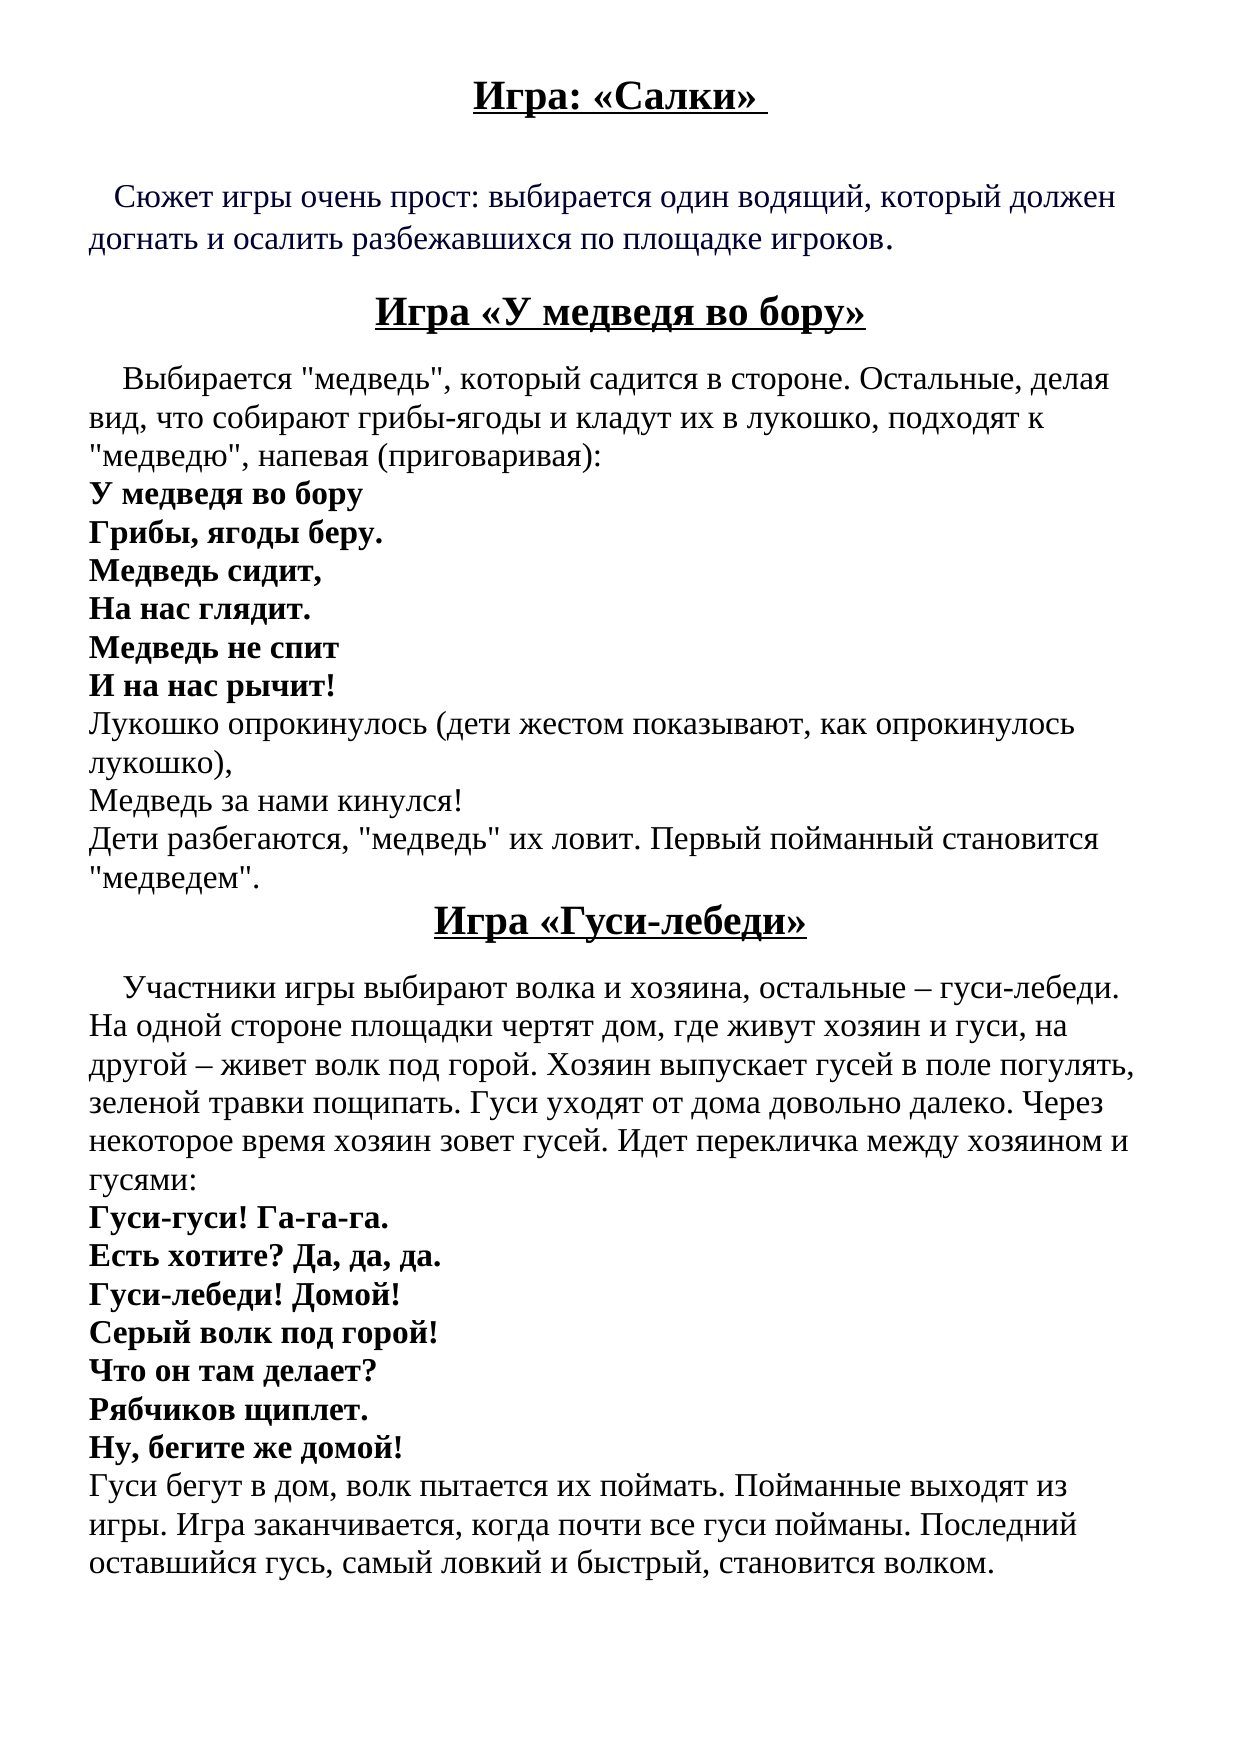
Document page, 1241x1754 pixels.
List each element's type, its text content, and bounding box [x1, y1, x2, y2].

text Что он там делает? [89, 1351, 1152, 1389]
text Медведь не спит [89, 627, 1152, 665]
text Медведь за нами кинулся! [89, 780, 1152, 818]
text Рябчиков щиплет. [89, 1389, 1152, 1427]
text И на нас рычит! [89, 665, 1152, 703]
text Есть хотите? Да, да, да. [89, 1236, 1152, 1274]
text Гуси-лебеди! Домой! [89, 1274, 1152, 1312]
text Гуси бегут в дом, волк пытается их поймать. Пойманные выходят из игры. Игра заканчивается, когда почти все гуси пойманы. Последний оставшийся гусь, самый ловкий и быстрый, становится волком. [89, 1466, 1152, 1581]
text Дети разбегаются, "медведь" их ловит. Первый пойманный становится "медведем". [89, 818, 1152, 895]
text Лукошко опрокинулось (дети жестом показывают, как опрокинулось лукошко), [89, 703, 1152, 780]
text У медведя во бору [89, 473, 1152, 512]
text Гуси-гуси! Га-га-га. [89, 1197, 1152, 1236]
text Сюжет игры очень прост: выбирается один водящий, который должен догнать и осалить разбежавшихся по площадке игроков. [89, 176, 1152, 257]
text Игра «Гуси-лебеди» [89, 895, 1152, 943]
text Игра «У медведя во бору» [89, 287, 1152, 334]
text Выбирается "медведь", который садится в стороне. Остальные, делая вид, что собирают грибы-ягоды и кладут их в лукошко, подходят к "медведю", напевая (приговаривая): [89, 358, 1152, 473]
text Участники игры выбирают волка и хозяина, остальные – гуси-лебеди. На одной стороне площадки чертят дом, где живут хозяин и гуси, на другой – живет волк под горой. Хозяин выпускает гусей в поле погулять, зеленой травки пощипать. Гуси уходят от дома довольно далеко. Через некоторое время хозяин зовет гусей. Идет перекличка между хозяином и гусями: [89, 967, 1152, 1197]
text Медведь сидит, [89, 550, 1152, 588]
text Ну, бегите же домой! [89, 1427, 1152, 1466]
text Игра: «Салки» [89, 71, 1152, 147]
text На нас глядит. [89, 588, 1152, 627]
text Серый волк под горой! [89, 1312, 1152, 1351]
text Грибы, ягоды беру. [89, 512, 1152, 550]
